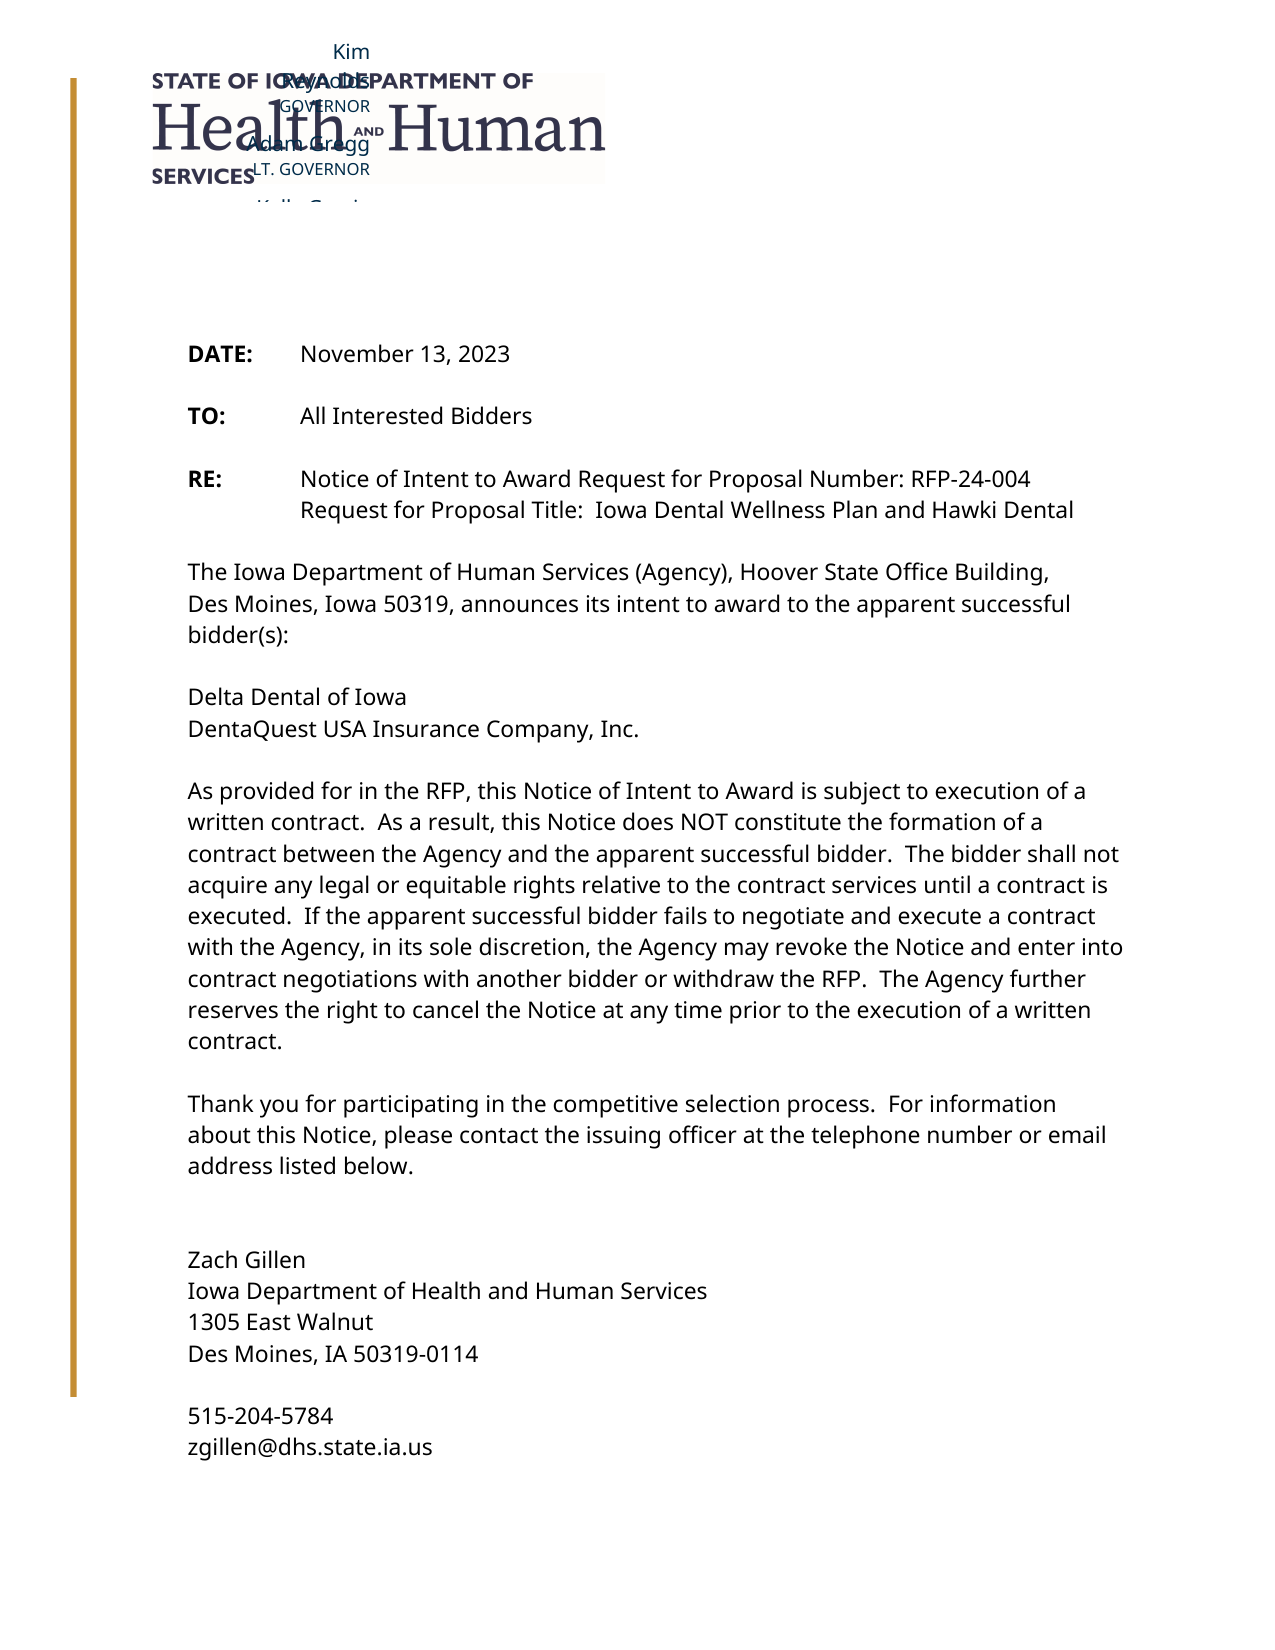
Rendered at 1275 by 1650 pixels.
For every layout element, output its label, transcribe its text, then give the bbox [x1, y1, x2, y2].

text 515-204-5784 [187, 1400, 1125, 1431]
text Iowa Department of Health and Human Services 1305 East Walnut Des Moines, IA 50319-0114 [187, 1275, 1125, 1400]
text Des Moines, Iowa 50319, announces its intent to award to the apparent successful bidder(s): [187, 587, 1125, 650]
text TO: All Interested Bidders [187, 400, 1125, 431]
text RE: Notice of Intent to Award Request for Proposal Number: RFP-24-004 [187, 462, 1125, 494]
text Thank you for participating in the competitive selection process. For information about this Notice, please contact the issuing officer at the telephone number or email address listed below. [187, 1087, 1125, 1181]
text The Iowa Department of Human Services (Agency), Hoover State Office Building, [187, 556, 1125, 587]
picture [152, 73, 606, 184]
text zgillen@dhs.state.ia.us [187, 1431, 1125, 1462]
text DATE: November 13, 2023 [187, 337, 1125, 369]
text Zach Gillen [187, 1244, 1125, 1275]
text As provided for in the RFP, this Notice of Intent to Award is subject to execution of a written contract. As a result, this Notice does NOT constitute the formation of a contract between the Agency and the apparent successful bidder. The bidder shall not acquire any legal or equitable rights relative to the contract services until a contract is executed. If the apparent successful bidder fails to negotiate and execute a contract with the Agency, in its sole discretion, the Agency may revoke the Notice and enter into contract negotiations with another bidder or withdraw the RFP. The Agency further reserves the right to cancel the Notice at any time prior to the execution of a written contract. [187, 775, 1125, 1056]
text Request for Proposal Title: Iowa Dental Wellness Plan and Hawki Dental [187, 494, 1125, 525]
text Delta Dental of Iowa DentaQuest USA Insurance Company, Inc. [187, 681, 1125, 744]
